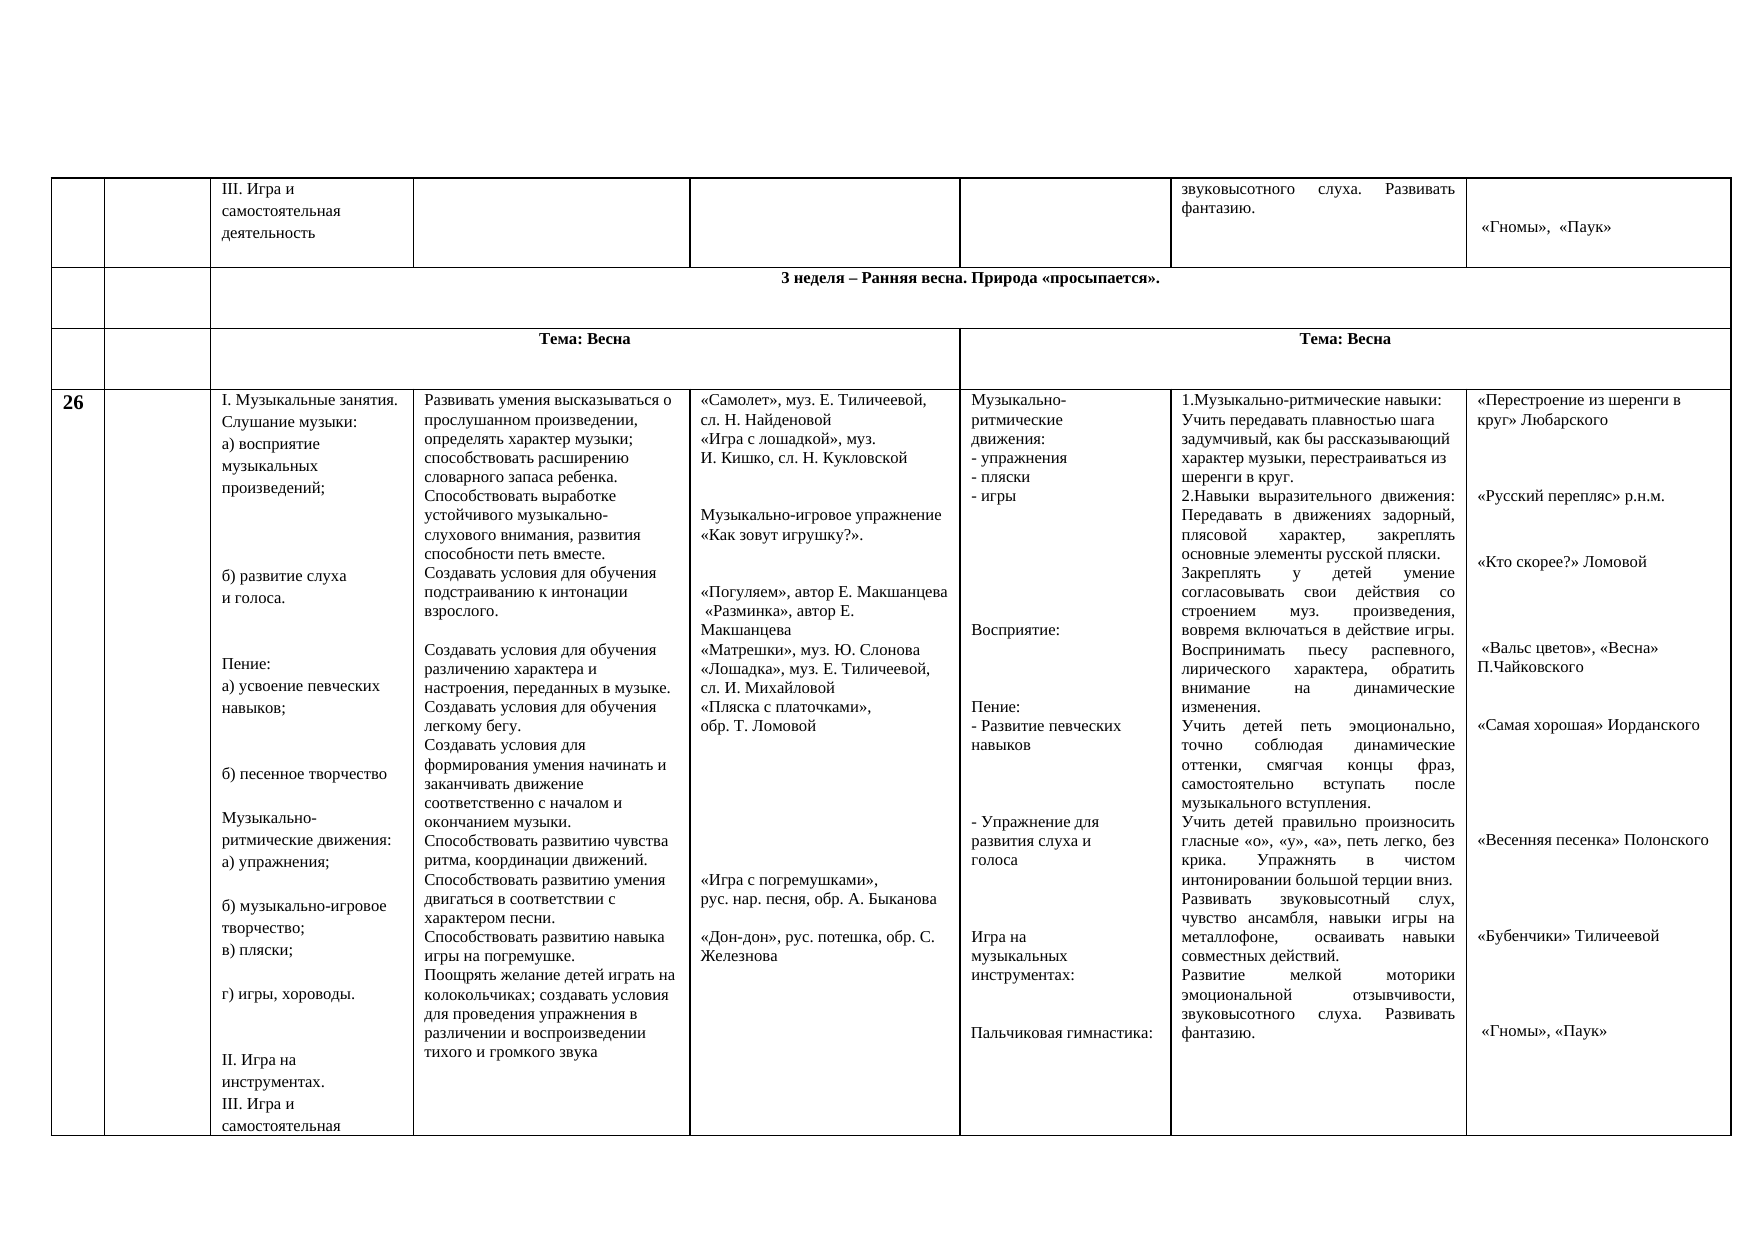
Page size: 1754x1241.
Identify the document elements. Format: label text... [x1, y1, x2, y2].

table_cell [961, 390, 1170, 1134]
table_cell Тема: Весна [211, 329, 959, 388]
table_cell [52, 268, 104, 328]
table_cell 25 [52, 179, 104, 267]
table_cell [691, 179, 959, 267]
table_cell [211, 179, 413, 267]
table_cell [414, 179, 689, 267]
table_cell [105, 179, 210, 267]
table_cell 26 [52, 390, 104, 1134]
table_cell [961, 179, 1170, 267]
table_cell Тема: Весна [961, 329, 1730, 388]
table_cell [1467, 390, 1730, 1134]
table_cell [105, 329, 210, 388]
table_cell [52, 329, 104, 388]
table_cell [105, 390, 210, 1134]
table_cell [105, 268, 210, 328]
table_cell 3 неделя – Ранняя весна. Природа «просыпается». [211, 268, 1730, 328]
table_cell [1467, 179, 1730, 267]
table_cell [1172, 179, 1466, 267]
